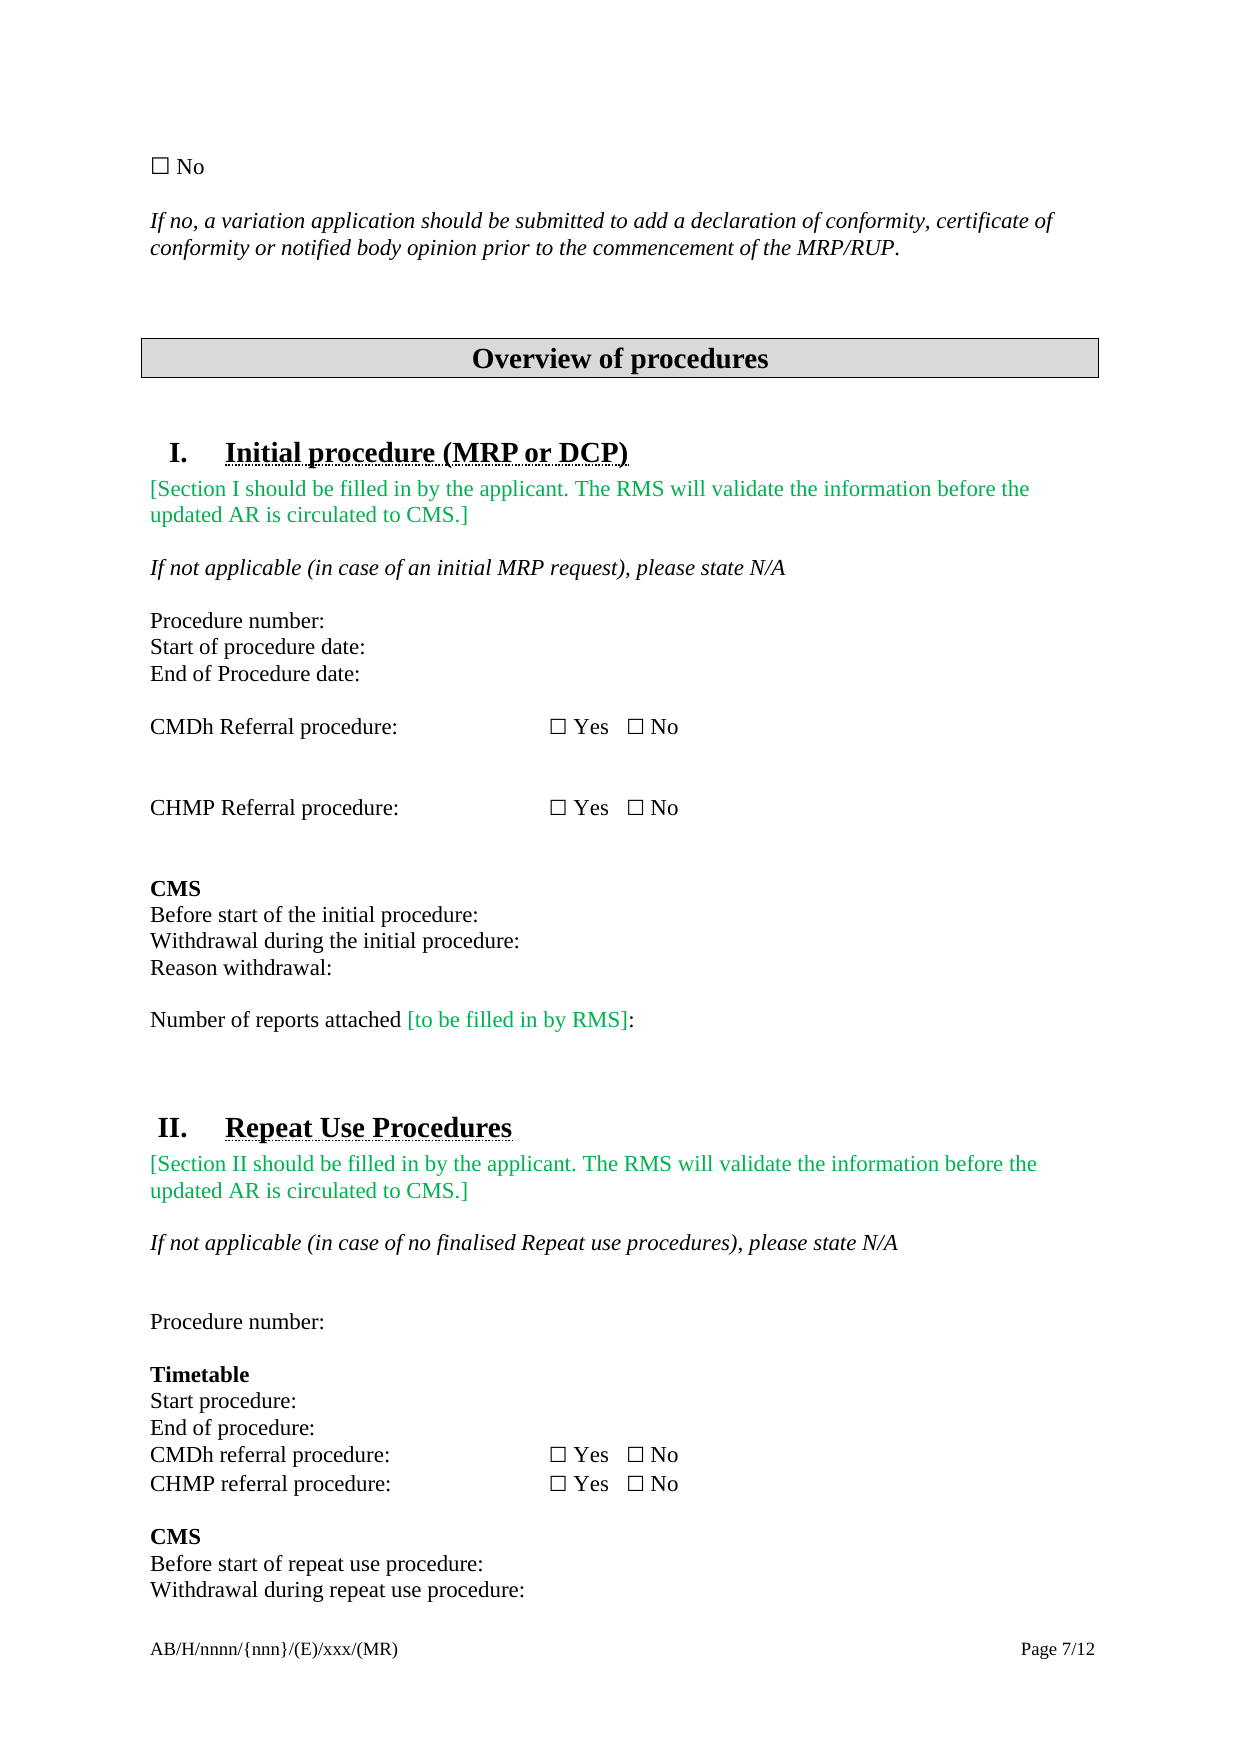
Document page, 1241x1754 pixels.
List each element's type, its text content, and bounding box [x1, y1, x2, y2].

text If not applicable (in case of no finalised Repeat use procedures), please state N/A [150, 1229, 1090, 1256]
subtitle Overview of procedures [142, 339, 1098, 377]
text CHMP referral procedure: Yes No [150, 1469, 1090, 1497]
text Reason withdrawal: [150, 954, 1090, 980]
text Start of procedure date: [150, 633, 1090, 660]
text Before start of repeat use procedure: [150, 1550, 1090, 1576]
text If no, a variation application should be submitted to add a declaration of conformity, certificate of conformity or notified body opinion prior to the commencement of the MRP/RUP. [150, 208, 1090, 260]
text CMS [150, 875, 1090, 901]
text Procedure number: [150, 607, 1090, 633]
text CMS [150, 1523, 1090, 1550]
text End of Procedure date: [150, 660, 1090, 686]
text Number of reports attached [to be filled in by RMS]: [150, 1006, 1090, 1033]
text Withdrawal during repeat use procedure: [150, 1576, 1090, 1602]
text Procedure number: [150, 1308, 1090, 1335]
text Start procedure: [150, 1387, 1090, 1414]
subtitle Initial procedure (MRP or DCP) [187, 435, 1090, 469]
text [Section II should be filled in by the applicant. The RMS will validate the information before the updated AR is circulated to CMS.] [150, 1150, 1090, 1203]
text End of procedure: [150, 1414, 1090, 1440]
text CMDh referral procedure: Yes No [150, 1440, 1090, 1469]
subtitle Repeat Use Procedures [187, 1111, 1090, 1144]
text Withdrawal during the initial procedure: [150, 927, 1090, 954]
text No [150, 150, 1090, 181]
text CMDh Referral procedure: Yes No [150, 712, 1090, 741]
text Timetable [150, 1361, 1090, 1387]
text [Section I should be filled in by the applicant. The RMS will validate the information before the updated AR is circulated to CMS.] [150, 475, 1090, 528]
text CHMP Referral procedure: Yes No [150, 793, 1090, 822]
text Before start of the initial procedure: [150, 901, 1090, 927]
text If not applicable (in case of an initial MRP request), please state N/A [150, 554, 1090, 581]
